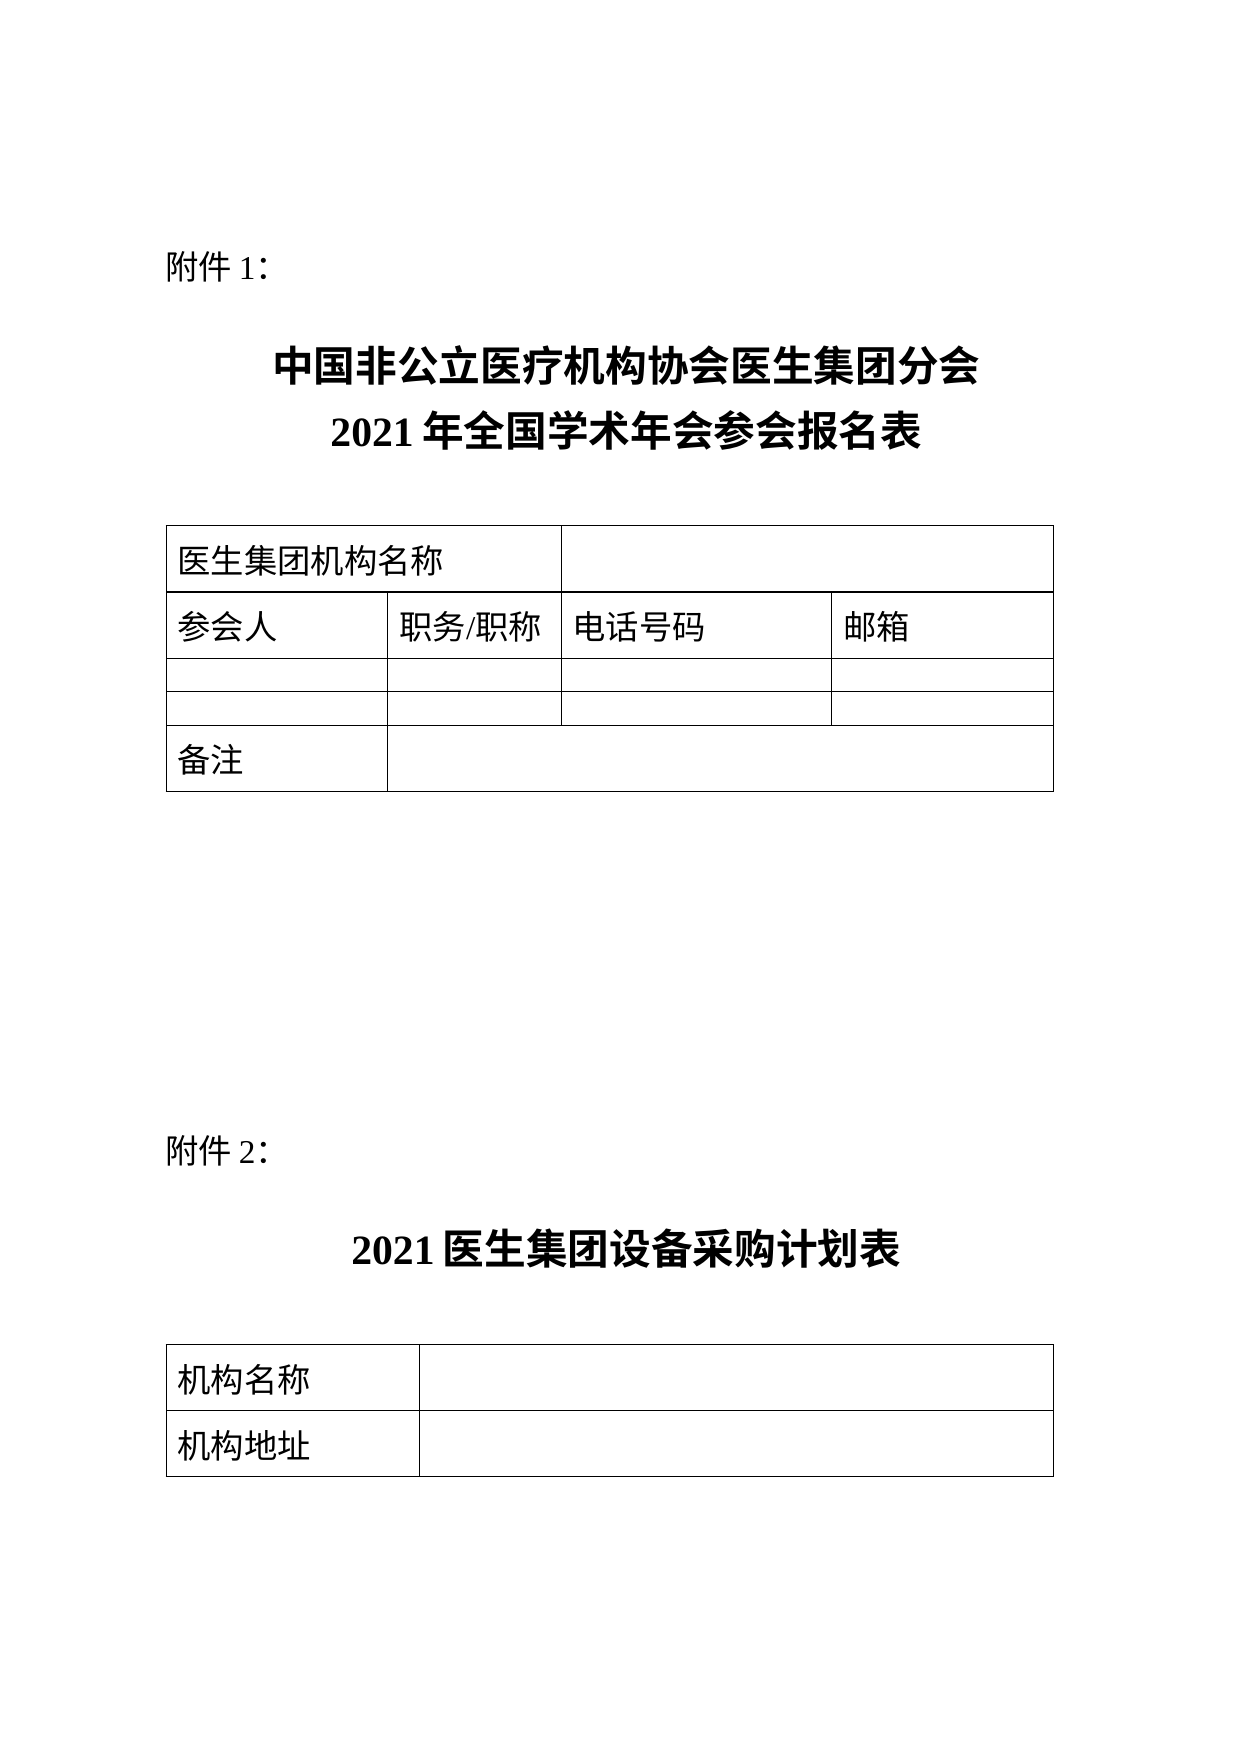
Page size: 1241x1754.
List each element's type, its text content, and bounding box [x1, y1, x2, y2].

table_cell [388, 659, 561, 691]
text 2021年全国学术年会参会报名表 [165, 395, 1087, 460]
table_cell [562, 659, 831, 691]
table_cell 备注 [167, 726, 387, 791]
table_cell 电话号码 [562, 593, 831, 657]
table_cell [388, 726, 1053, 791]
table_cell [562, 692, 831, 724]
table_cell [832, 692, 1053, 724]
text 中国非公立医疗机构协会医生集团分会 [165, 330, 1087, 395]
table_header [420, 1345, 1053, 1410]
table_cell 职务/职称 [388, 593, 561, 657]
table_header 机构名称 [167, 1345, 419, 1410]
text 附件1： [165, 233, 1087, 298]
table_cell [167, 692, 387, 724]
text 2021医生集团设备采购计划表 [165, 1214, 1087, 1279]
table_cell 参会人 [167, 593, 387, 657]
table_cell 邮箱 [832, 593, 1053, 657]
text 附件2： [165, 1117, 1087, 1182]
table_cell 机构地址 [167, 1411, 419, 1476]
table_cell [832, 659, 1053, 691]
table_header 医生集团机构名称 [167, 526, 561, 591]
table_header [562, 526, 1053, 591]
table_cell [167, 659, 387, 691]
table_cell [388, 692, 561, 724]
table_cell [420, 1411, 1053, 1476]
